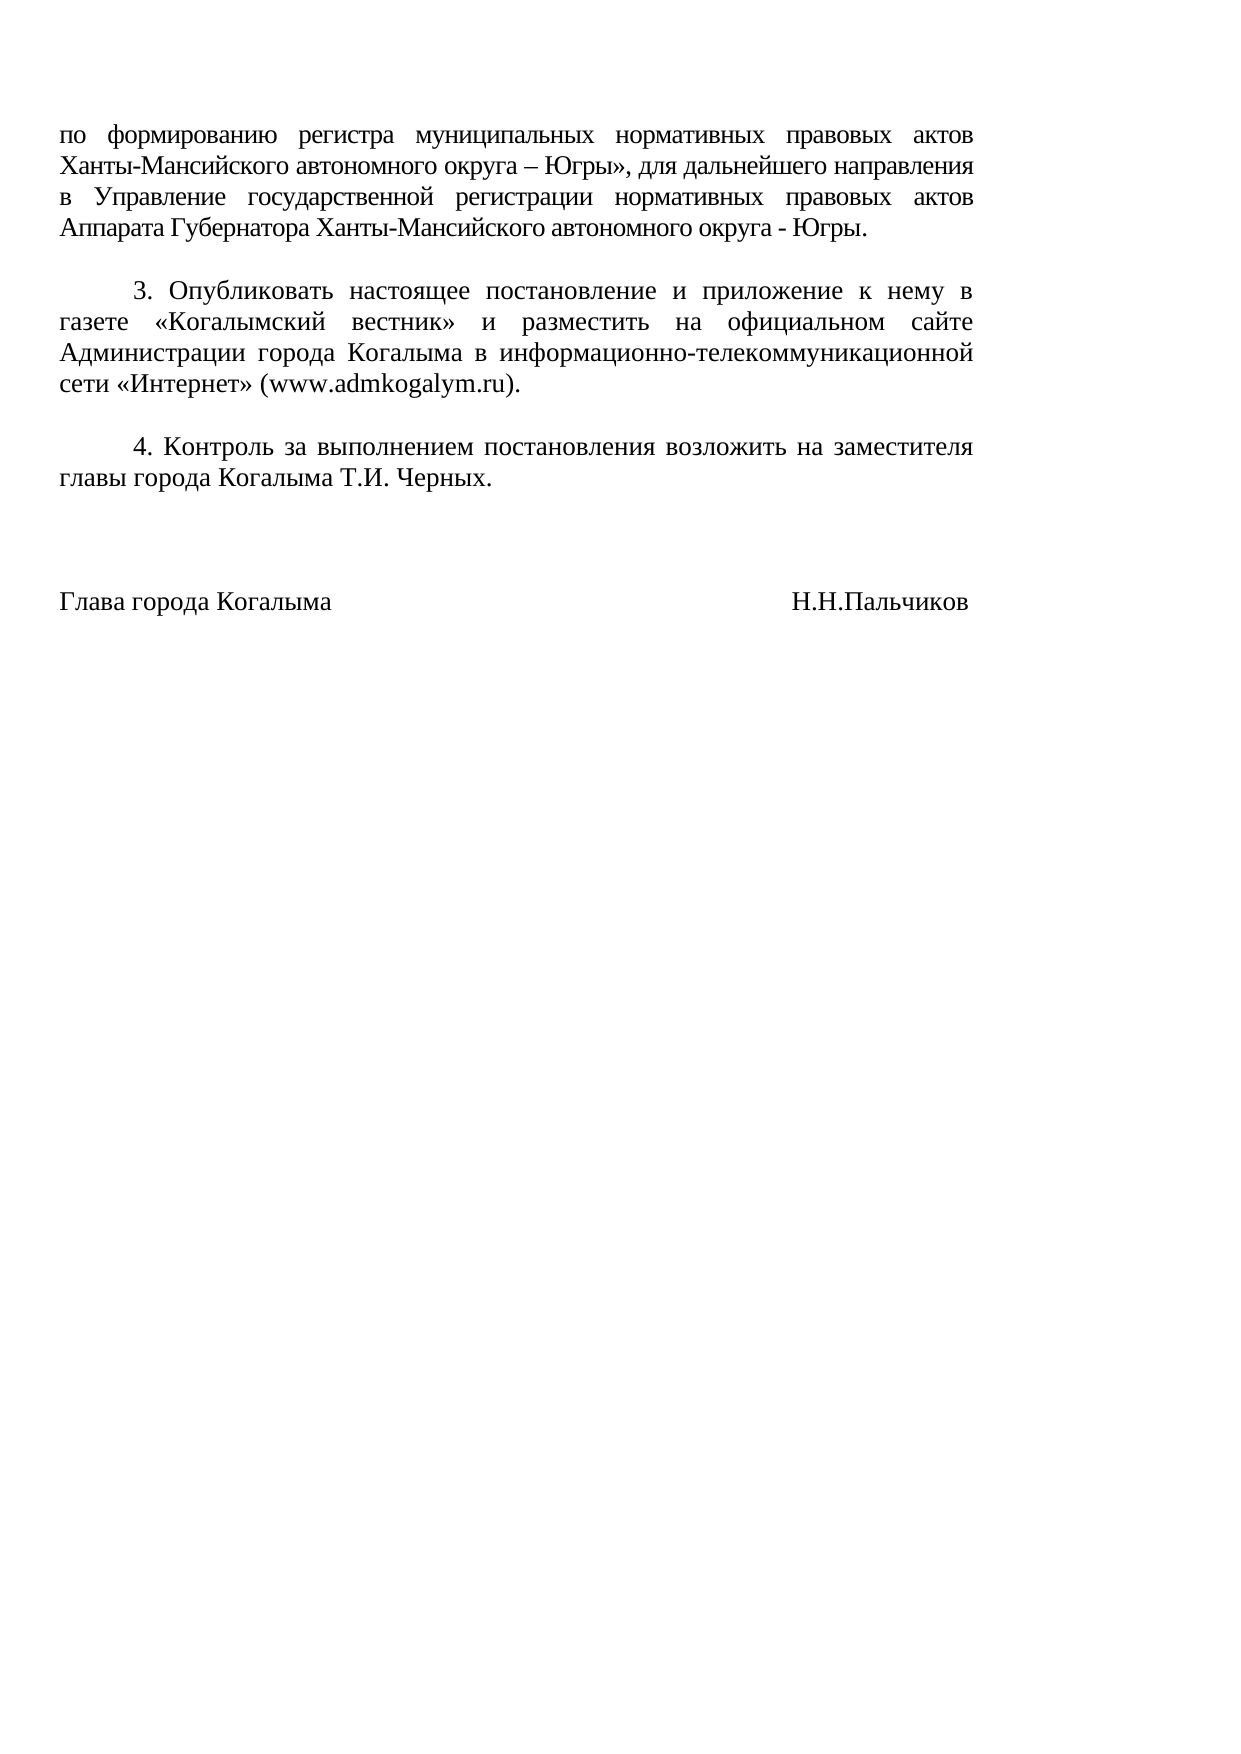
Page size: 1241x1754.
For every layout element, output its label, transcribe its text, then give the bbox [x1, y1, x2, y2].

text 3. Опубликовать настоящее постановление и приложение к нему в газете «Когалымский вестник» и разместить на официальном сайте Администрации города Когалыма в информационно-телекоммуникационной сети «Интернет» (www.admkogalym.ru). [59, 274, 974, 398]
text Глава города Когалыма Н.Н.Пальчиков [59, 585, 974, 616]
text 4. Контроль за выполнением постановления возложить на заместителя главы города Когалыма Т.И. Черных. [59, 429, 974, 492]
